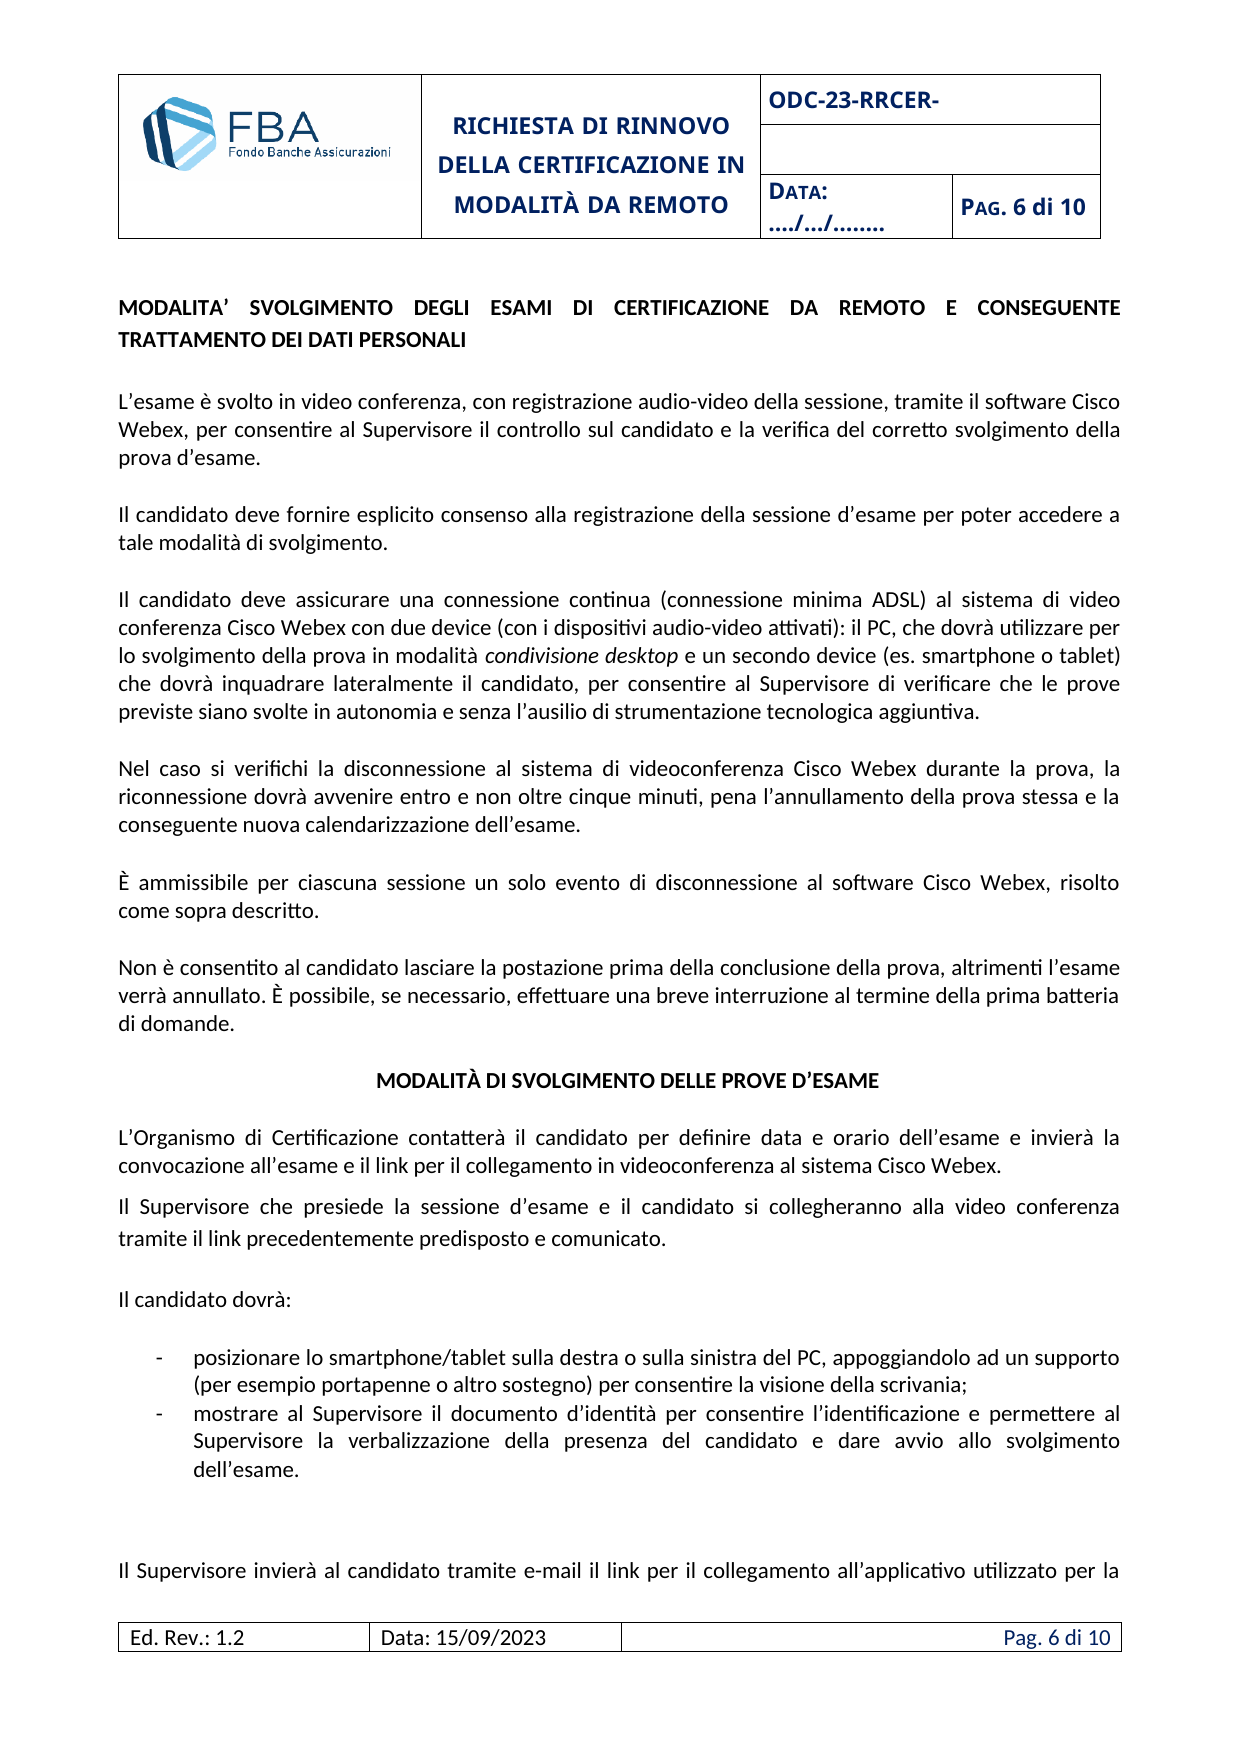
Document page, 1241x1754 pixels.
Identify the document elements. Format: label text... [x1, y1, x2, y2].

picture [119, 75, 421, 181]
text Il candidato dovrà: [118, 1285, 1122, 1313]
text MODALITÀ DI SVOLGIMENTO DELLE PROVE D’ESAME [118, 1066, 1137, 1094]
text MODALITA’ SVOLGIMENTO DEGLI ESAMI DI CERTIFICAZIONE DA REMOTO E CONSEGUENTE TRATTAMENTO DEI DATI PERSONALI [118, 293, 1122, 353]
text È ammissibile per ciascuna sessione un solo evento di disconnessione al software Cisco Webex, risolto come sopra descritto. [118, 868, 1122, 924]
text L’Organismo di Certificazione contatterà il candidato per definire data e orario dell’esame e invierà la convocazione all’esame e il link per il collegamento in videoconferenza al sistema Cisco Webex. [118, 1123, 1122, 1179]
text Il candidato deve assicurare una connessione continua (connessione minima ADSL) al sistema di video conferenza Cisco Webex con due device (con i dispositivi audio-video attivati): il PC, che dovrà utilizzare per lo svolgimento della prova in modalità condivisione desktop e un secondo device (es. smartphone o tablet) che dovrà inquadrare lateralmente il candidato, per consentire al Supervisore di verificare che le prove previste siano svolte in autonomia e senza l’ausilio di strumentazione tecnologica aggiuntiva. [118, 585, 1122, 725]
text Il candidato deve fornire esplicito consenso alla registrazione della sessione d’esame per poter accedere a tale modalità di svolgimento. [118, 500, 1122, 556]
list mostrare al Supervisore il documento d’identità per consentire l’identificazione e permettere al Supervisore la verbalizzazione della presenza del candidato e dare avvio allo svolgimento dell’esame. [156, 1399, 1122, 1483]
text Nel caso si verifichi la disconnessione al sistema di videoconferenza Cisco Webex durante la prova, la riconnessione dovrà avvenire entro e non oltre cinque minuti, pena l’annullamento della prova stessa e la conseguente nuova calendarizzazione dell’esame. [118, 754, 1122, 838]
text L’esame è svolto in video conferenza, con registrazione audio-video della sessione, tramite il software Cisco Webex, per consentire al Supervisore il controllo sul candidato e la verifica del corretto svolgimento della prova d’esame. [118, 387, 1122, 471]
list posizionare lo smartphone/tablet sulla destra o sulla sinistra del PC, appoggiandolo ad un supporto (per esempio portapenne o altro sostegno) per consentire la visione della scrivania; [156, 1343, 1122, 1399]
text Il Supervisore che presiede la sessione d’esame e il candidato si collegheranno alla video conferenza tramite il link precedentemente predisposto e comunicato. [118, 1192, 1122, 1252]
text Non è consentito al candidato lasciare la postazione prima della conclusione della prova, altrimenti l’esame verrà annullato. È possibile, se necessario, effettuare una breve interruzione al termine della prima batteria di domande. [118, 953, 1122, 1037]
